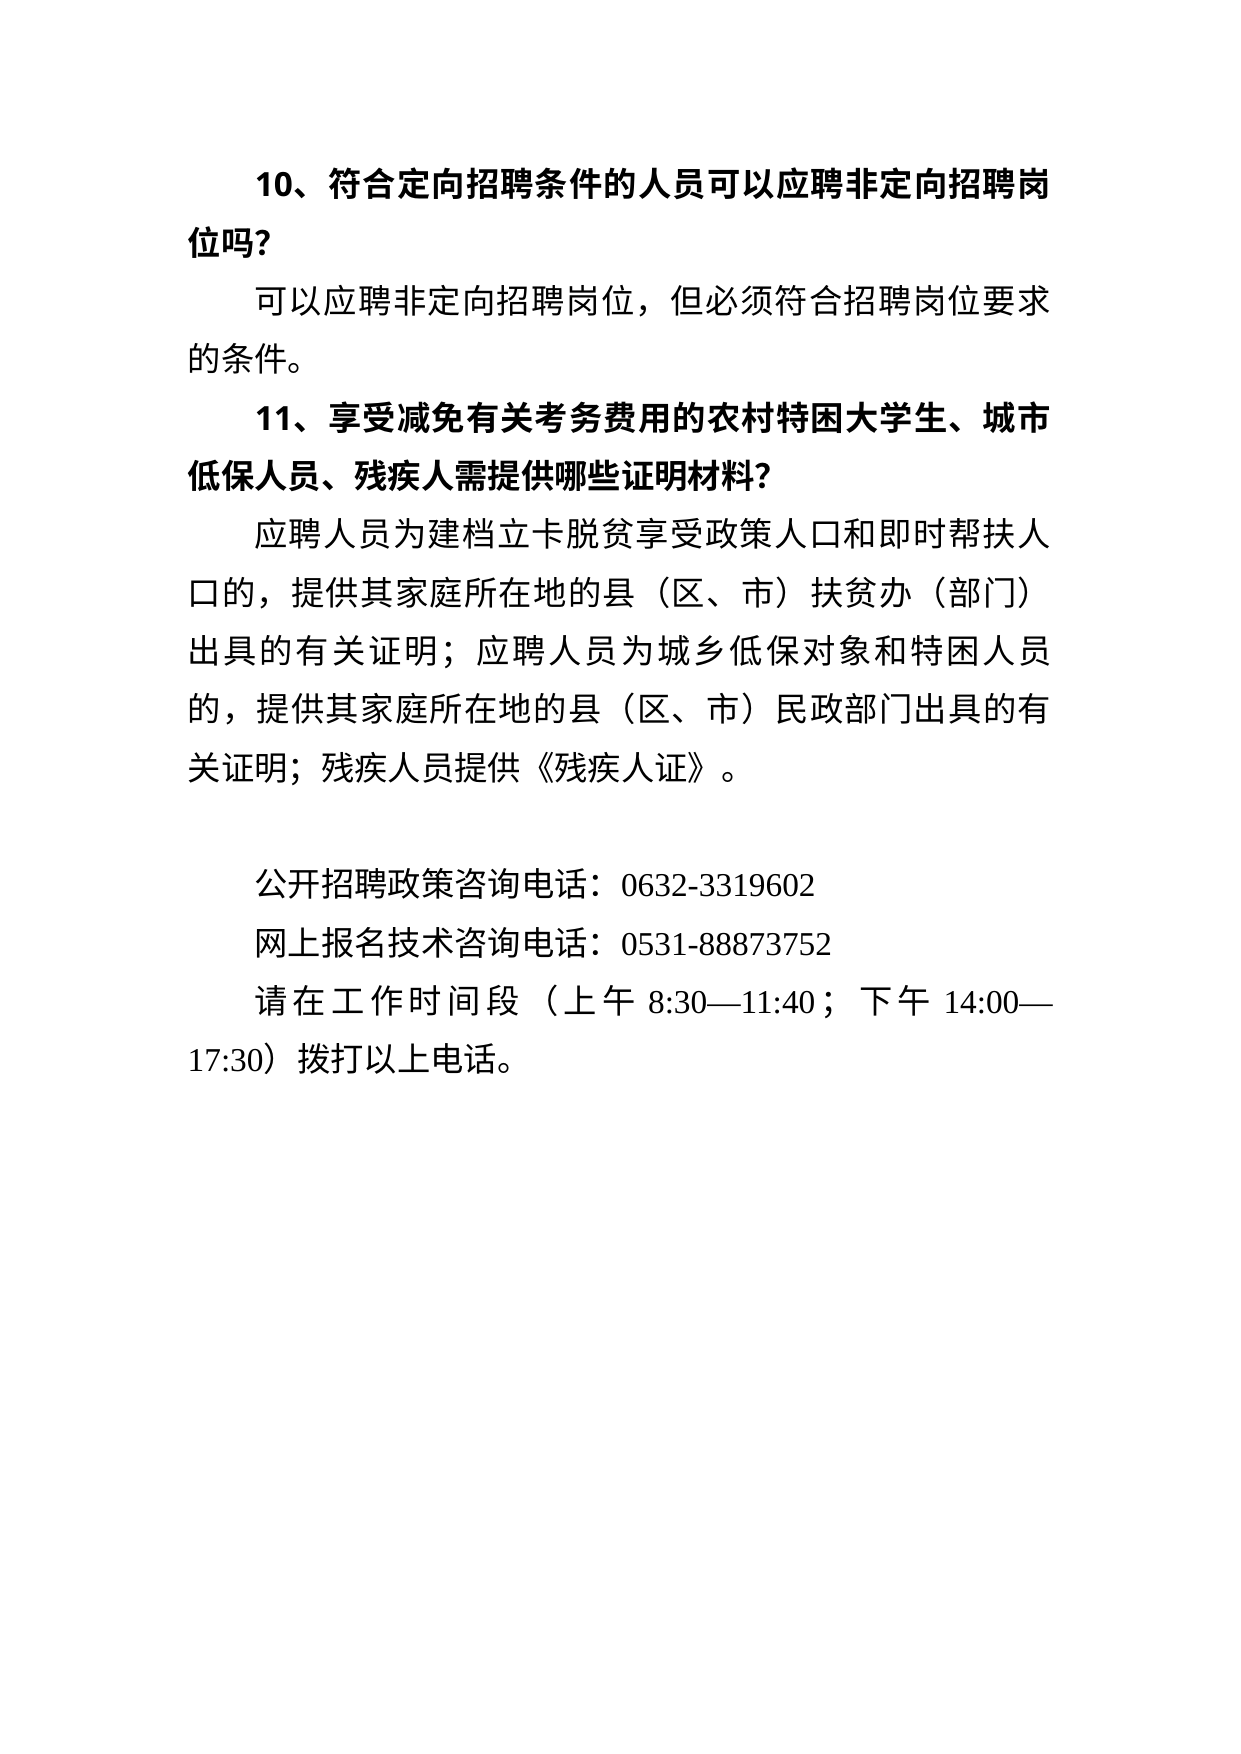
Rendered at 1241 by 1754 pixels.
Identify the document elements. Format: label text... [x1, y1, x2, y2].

text 可以应聘非定向招聘岗位，但必须符合招聘岗位要求的条件。 [187, 267, 1053, 383]
text 网上报名技术咨询电话：0531-88873752 [187, 908, 1053, 967]
text 请在工作时间段（上午8:30—11:40；下午14:00—17:30）拨打以上电话。 [187, 967, 1053, 1083]
text 公开招聘政策咨询电话：0632-3319602 [187, 850, 1053, 908]
text 11、享受减免有关考务费用的农村特困大学生、城市低保人员、残疾人需提供哪些证明材料？ [187, 383, 1053, 500]
text 10、符合定向招聘条件的人员可以应聘非定向招聘岗位吗？ [187, 150, 1053, 267]
text 应聘人员为建档立卡脱贫享受政策人口和即时帮扶人口的，提供其家庭所在地的县（区、市）扶贫办（部门）出具的有关证明；应聘人员为城乡低保对象和特困人员的，提供其家庭所在地的县（区、市）民政部门出具的有关证明；残疾人员提供《残疾人证》。 [187, 500, 1053, 792]
